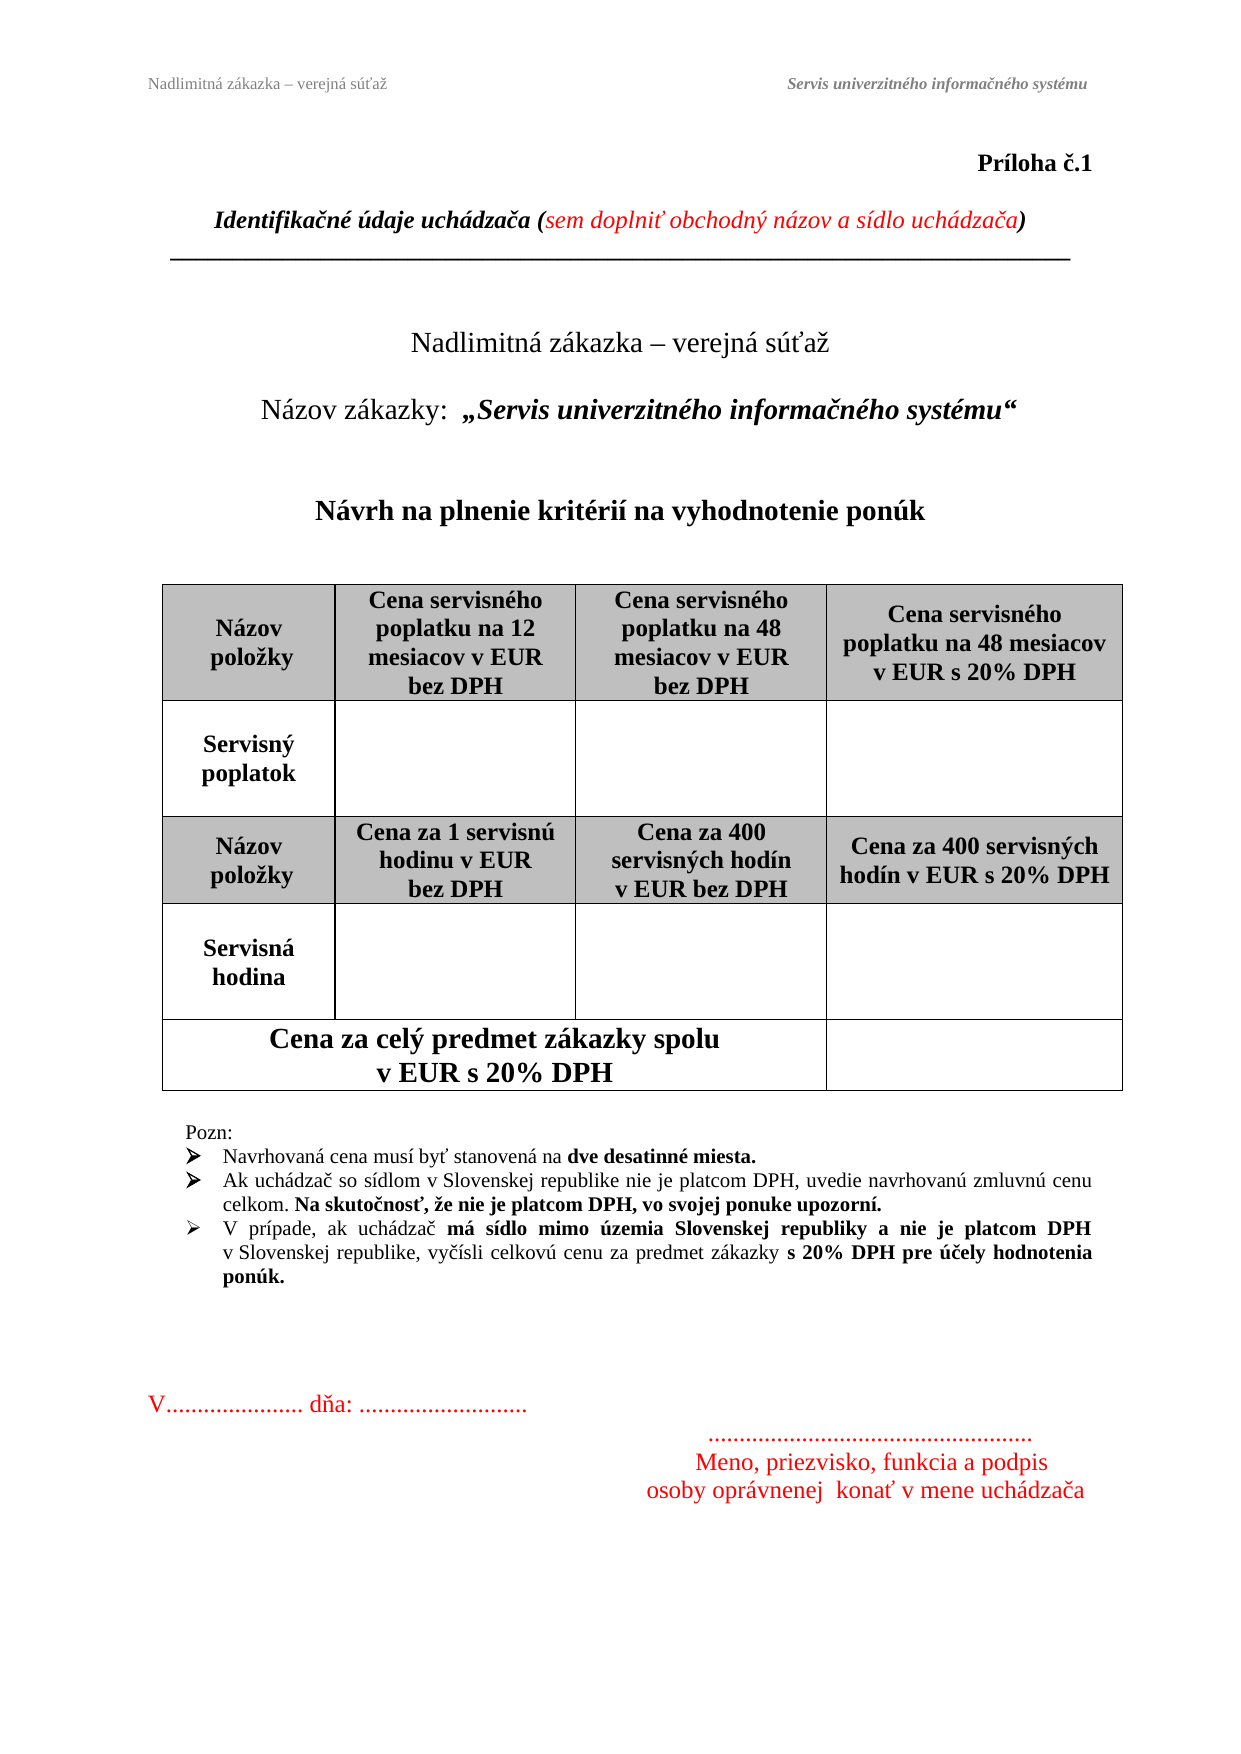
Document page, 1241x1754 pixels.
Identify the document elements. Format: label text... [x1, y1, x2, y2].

list Navrhovaná cena musí byť stanovená na dve desatinné miesta. [185, 1144, 1093, 1168]
text osoby oprávnenej konať v mene uchádzača [148, 1475, 1093, 1504]
text Meno, priezvisko, funkcia a podpis [148, 1447, 1093, 1475]
list Ak uchádzač so sídlom v Slovenskej republike nie je platcom DPH, uvedie navrhovanú zmluvnú cenu celkom. Na skutočnosť, že nie je platcom DPH, vo svojej ponuke upozorní. [185, 1168, 1093, 1216]
text ________________________________________________________________________ [148, 234, 1093, 263]
text .................................................... [148, 1418, 1093, 1447]
table_cell Cena za 400 servisných hodín v EUR bez DPH [576, 817, 826, 903]
table_cell [827, 1020, 1122, 1090]
text Návrh na plnenie kritérií na vyhodnotenie ponúk [148, 493, 1093, 526]
table_cell Názov položky [163, 817, 334, 903]
table_cell Servisný poplatok [163, 701, 334, 816]
table_cell [336, 701, 575, 816]
text Príloha č.1 [148, 148, 1093, 176]
text Identifikačné údaje uchádzača (sem doplniť obchodný názov a sídlo uchádzača) [148, 205, 1093, 234]
table_cell Cena za celý predmet zákazky spolu v EUR s 20% DPH [163, 1020, 826, 1090]
table_cell [336, 904, 575, 1019]
table_header Názov položky [163, 585, 334, 700]
table_cell Cena za 1 servisnú hodinu v EUR bez DPH [336, 817, 575, 903]
table_cell Servisná hodina [163, 904, 334, 1019]
table_header Cena servisného poplatku na 48 mesiacov v EUR bez DPH [576, 585, 826, 700]
table_cell [827, 904, 1122, 1019]
text Pozn: [148, 1120, 1093, 1144]
list V prípade, ak uchádzač má sídlo mimo územia Slovenskej republiky a nie je platcom DPH v Slovenskej republike, vyčísli celkovú cenu za predmet zákazky s 20% DPH pre účely hodnotenia ponúk. [185, 1216, 1093, 1288]
text Nadlimitná zákazka – verejná súťaž [148, 325, 1093, 358]
table_cell [576, 904, 826, 1019]
text V...................... dňa: ........................... [148, 1389, 1093, 1418]
table_cell [827, 701, 1122, 816]
text Názov zákazky: „Servis univerzitného informačného systému“ [185, 392, 1093, 426]
table_header Cena servisného poplatku na 12 mesiacov v EUR bez DPH [336, 585, 575, 700]
table_cell Cena za 400 servisných hodín v EUR s 20% DPH [827, 817, 1122, 903]
table_header Cena servisného poplatku na 48 mesiacov v EUR s 20% DPH [827, 585, 1122, 700]
table_cell [576, 701, 826, 816]
